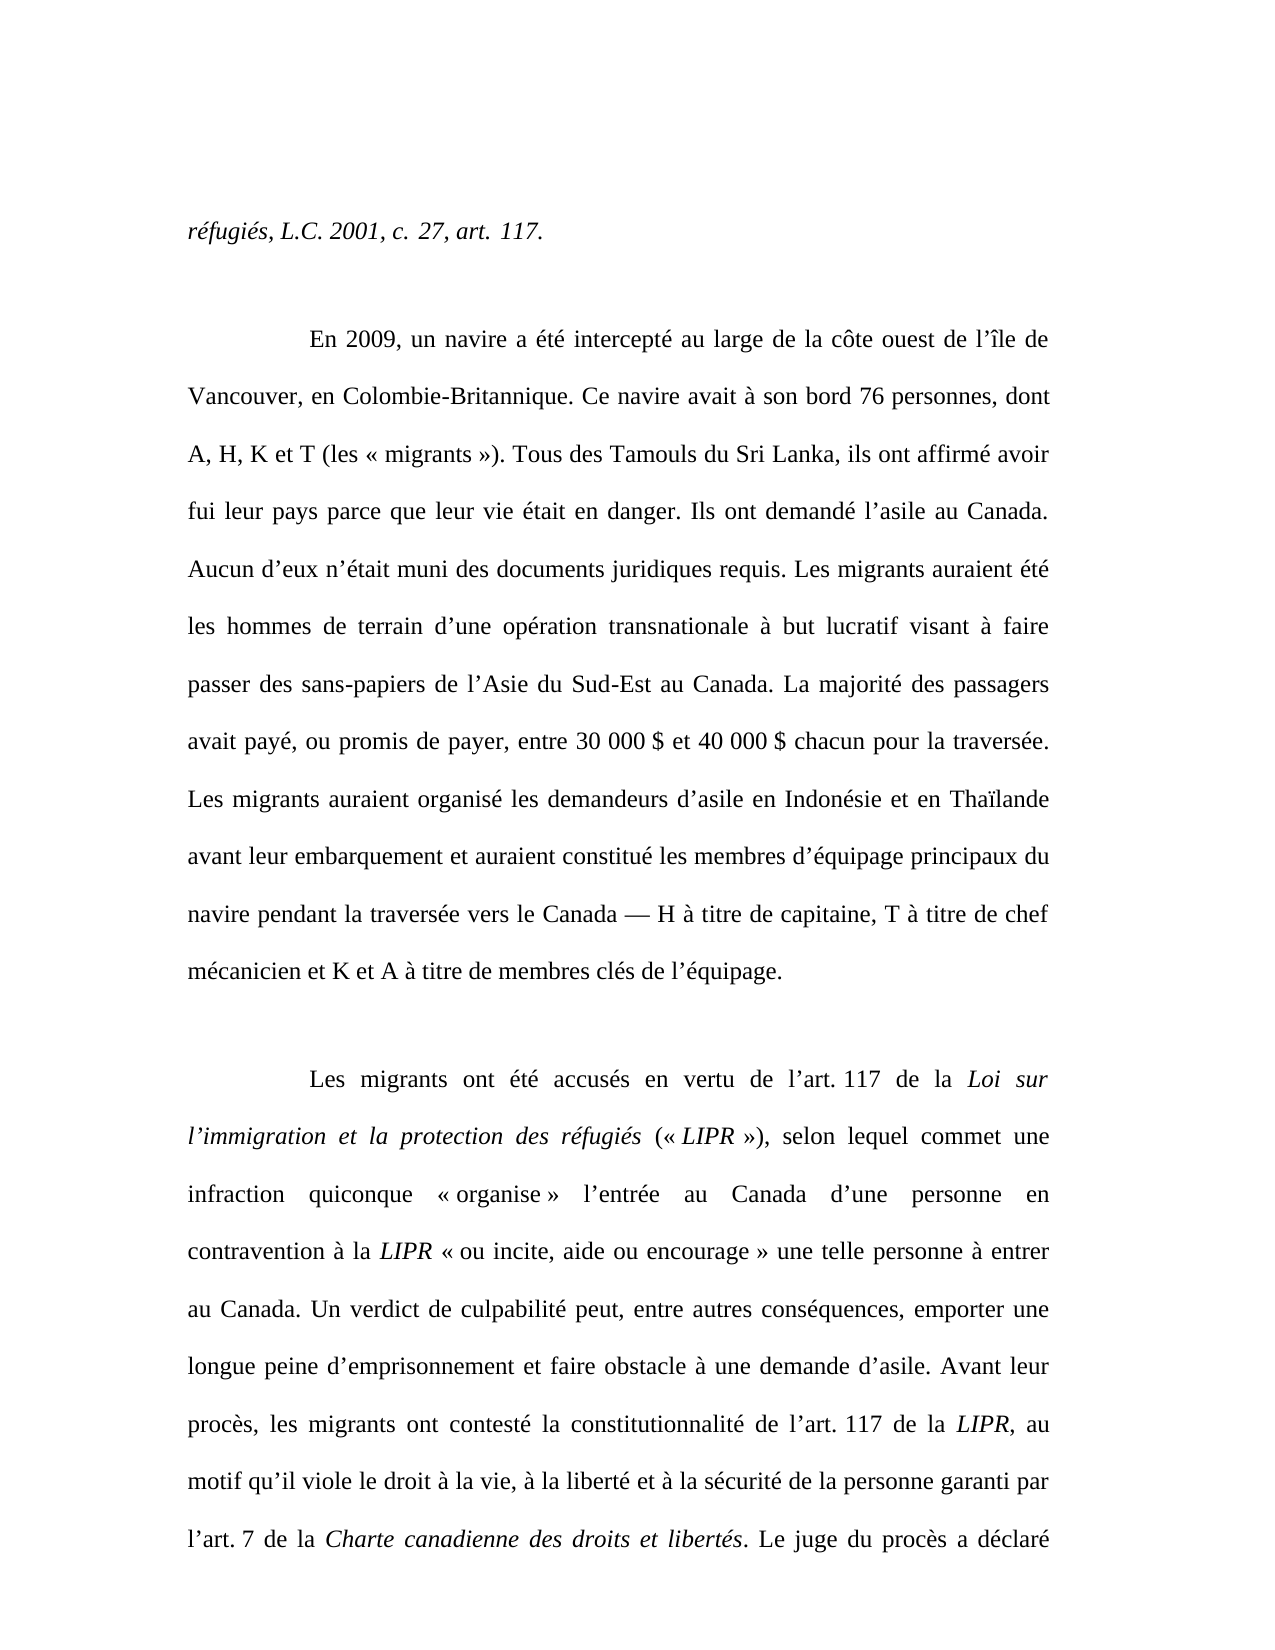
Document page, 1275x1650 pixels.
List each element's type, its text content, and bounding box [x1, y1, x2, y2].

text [187, 216, 1050, 245]
text En 2009, un navire a été intercepté au large de la côte ouest de l’île de Vancouver, en Colombie-Britannique. Ce navire avait à son bord 76 personnes, dont A, H, K et T (les « migrants »). Tous des Tamouls du Sri Lanka, ils ont affirmé avoir fui leur pays parce que leur vie était en danger. Ils ont demandé l’asile au Canada. Aucun d’eux n’était muni des documents juridiques requis. Les migrants auraient été les hommes de terrain d’une opération transnationale à but lucratif visant à faire passer des sans-papiers de l’Asie du Sud-Est au Canada. La majorité des passagers avait payé, ou promis de payer, entre 30 000 $ et 40 000 $ chacun pour la traversée. Les migrants auraient organisé les demandeurs d’asile en Indonésie et en Thaïlande avant leur embarquement et auraient constitué les membres d’équipage principaux du navire pendant la traversée vers le Canada — H à titre de capitaine, T à titre de chef mécanicien et K et A à titre de membres clés de l’équipage. [187, 324, 1050, 985]
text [187, 1064, 1050, 1553]
